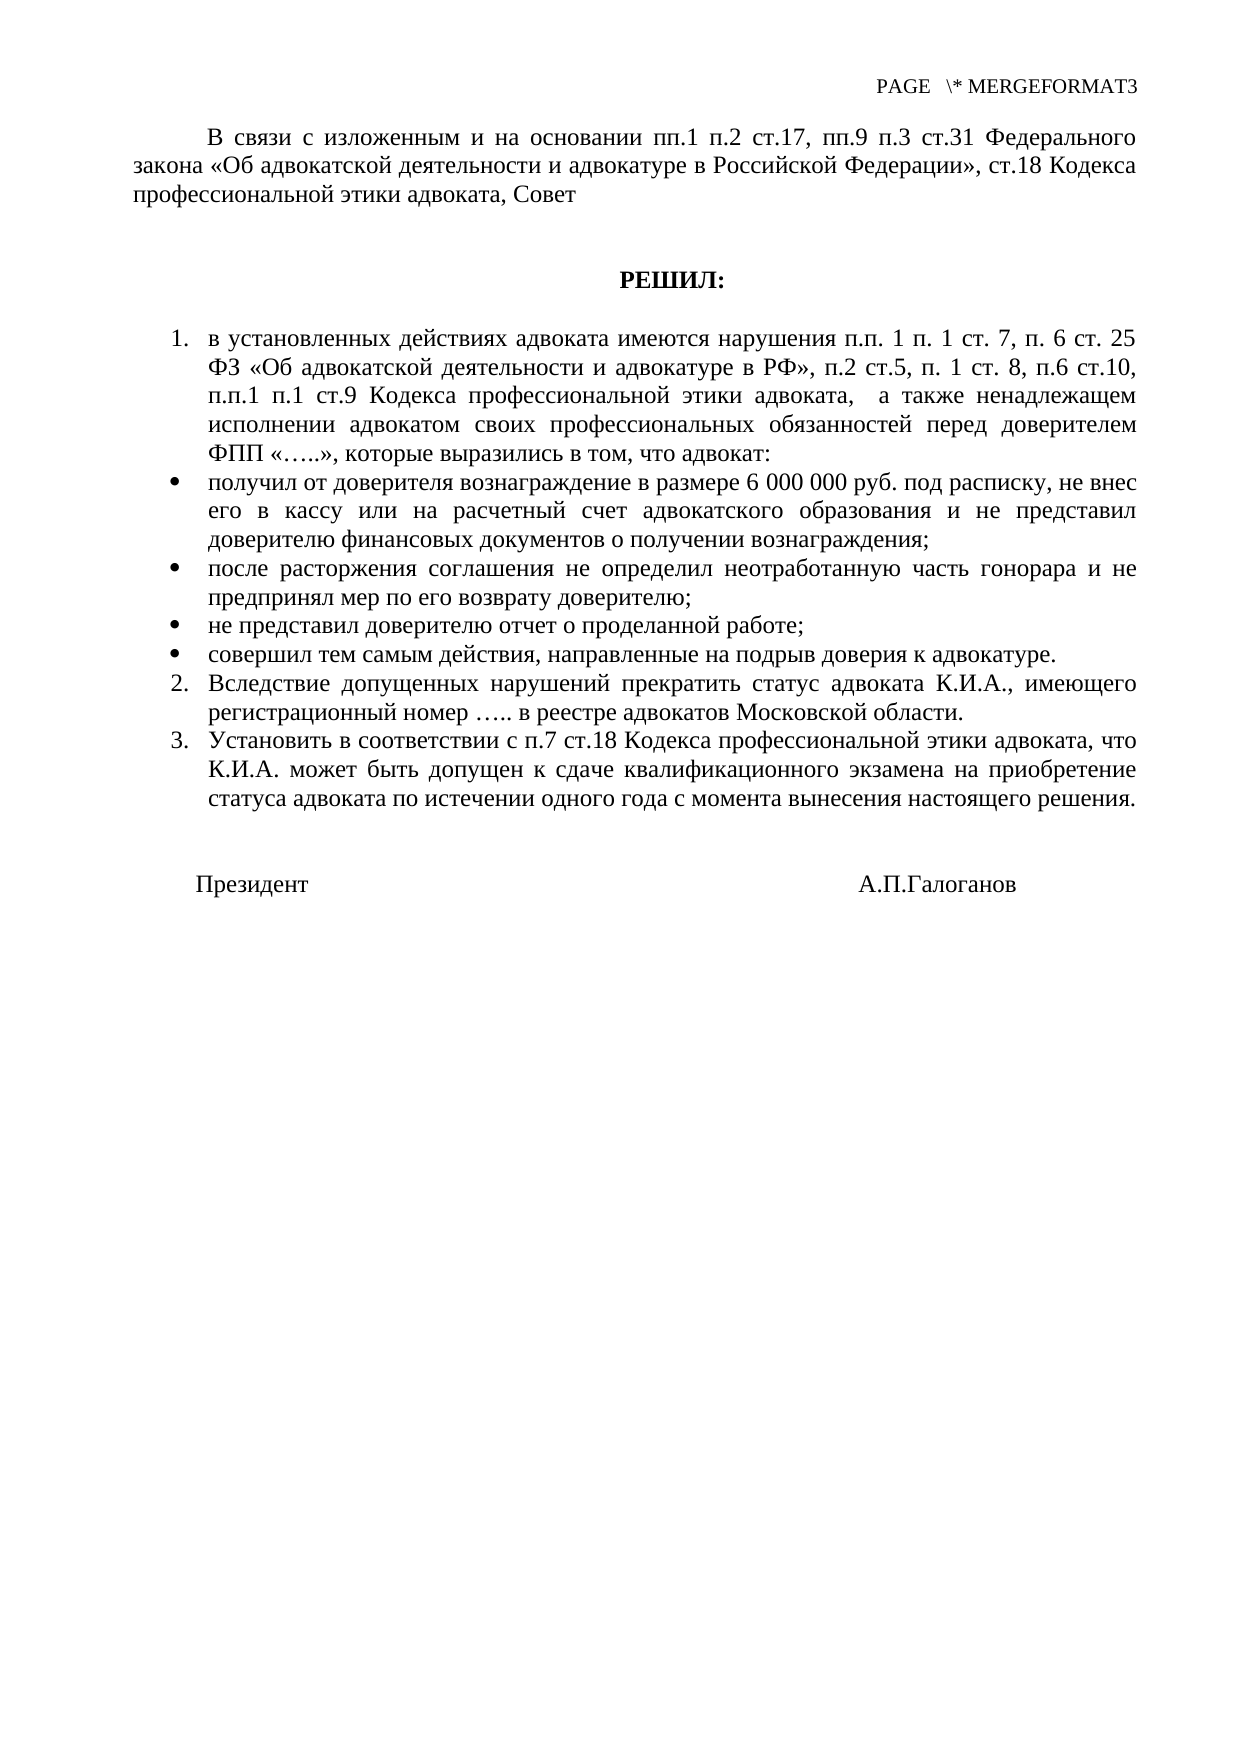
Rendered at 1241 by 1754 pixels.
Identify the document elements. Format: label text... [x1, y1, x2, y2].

list не представил доверителю отчет о проделанной работе; [170, 611, 1138, 639]
list совершил тем самым действия, направленные на подрыв доверия к адвокатуре. [170, 639, 1138, 668]
text Президент А.П.Галоганов [133, 869, 1138, 898]
list Вследствие допущенных нарушений прекратить статус адвоката К.И.А., имеющего регистрационный номер ….. в реестре адвокатов Московской области. [170, 668, 1138, 726]
list в установленных действиях адвоката имеются нарушения п.п. 1 п. 1 ст. 7, п. 6 ст. 25 ФЗ «Об адвокатской деятельности и адвокатуре в РФ», п.2 ст.5, п. 1 ст. 8, п.6 ст.10, п.п.1 п.1 ст.9 Кодекса профессиональной этики адвоката, а также ненадлежащем исполнении адвокатом своих профессиональных обязанностей перед доверителем ФПП «…..», которые выразились в том, что адвокат: [170, 323, 1138, 467]
text РЕШИЛ: [133, 266, 1138, 294]
list Установить в соответствии с п.7 ст.18 Кодекса профессиональной этики адвоката, что К.И.А. может быть допущен к сдаче квалификационного экзамена на приобретение статуса адвоката по истечении одного года с момента вынесения настоящего решения. [170, 726, 1138, 812]
text В связи с изложенным и на основании пп.1 п.2 ст.17, пп.9 п.3 ст.31 Федерального закона «Об адвокатской деятельности и адвокатуре в Российской Федерации», ст.18 Кодекса профессиональной этики адвоката, Совет [133, 122, 1138, 208]
list после расторжения соглашения не определил неотработанную часть гонорара и не предпринял мер по его возврату доверителю; [170, 553, 1138, 611]
list получил от доверителя вознаграждение в размере 6 000 000 руб. под расписку, не внес его в кассу или на расчетный счет адвокатского образования и не представил доверителю финансовых документов о получении вознаграждения; [170, 467, 1138, 553]
